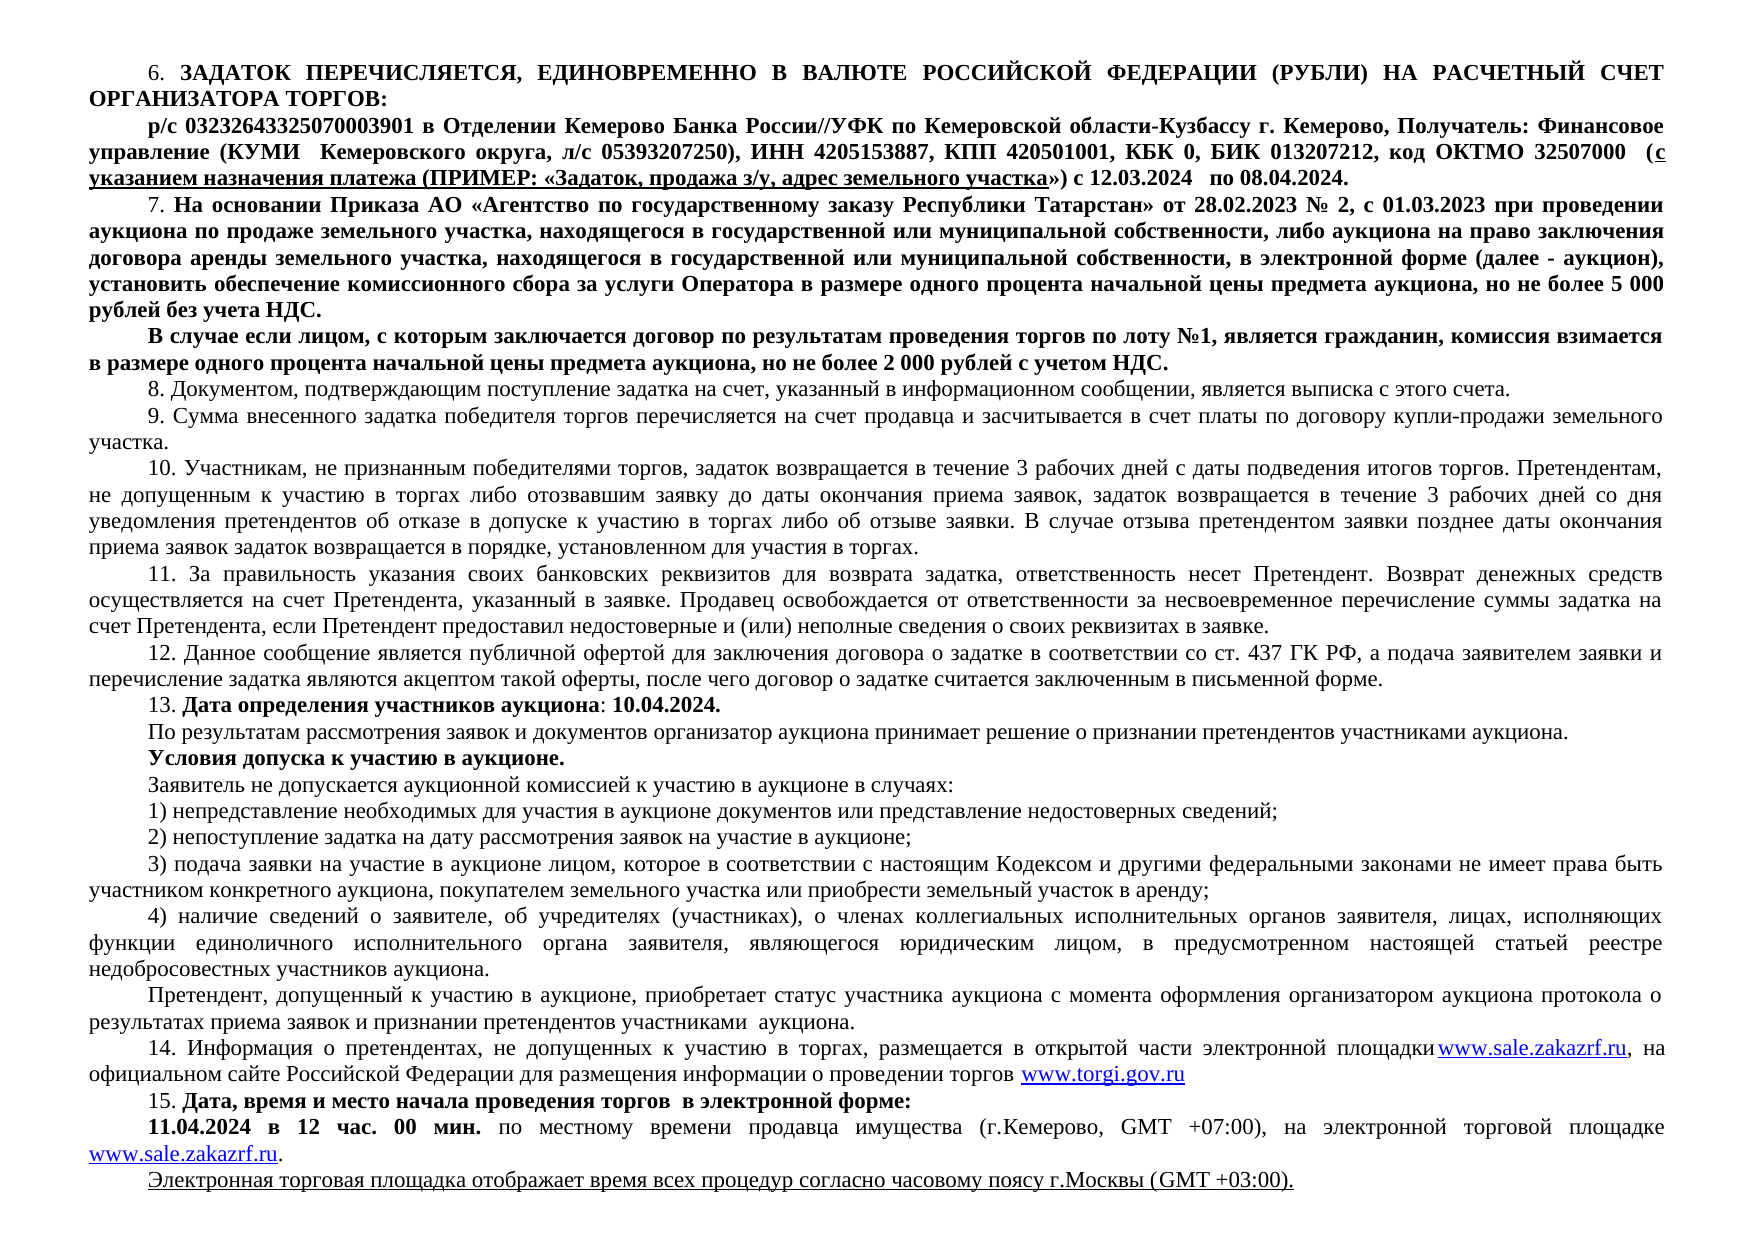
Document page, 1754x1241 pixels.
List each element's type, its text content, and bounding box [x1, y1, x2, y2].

text 3) подача заявки на участие в аукционе лицом, которое в соответствии с настоящим Кодексом и другими федеральными законами не имеет права быть участником конкретного аукциона, покупателем земельного участка или приобрести земельный участок в аренду; [89, 850, 1665, 902]
text 4) наличие сведений о заявителе, об учредителях (участниках), о членах коллегиальных исполнительных органов заявителя, лицах, исполняющих функции единоличного исполнительного органа заявителя, являющегося юридическим лицом, в предусмотренном настоящей статьей реестре недобросовестных участников аукциона. [89, 902, 1665, 981]
list По результатам рассмотрения заявок и документов организатор аукциона принимает решение о признании претендентов участниками аукциона. [89, 718, 1665, 744]
text В случае если лицом, с которым заключается договор по результатам проведения торгов по лоту №1, является гражданин, комиссия взимается в размере одного процента начальной цены предмета аукциона, но не более 2 000 рублей с учетом НДС. [89, 323, 1665, 375]
text 7. На основании Приказа АО «Агентство по государственному заказу Республики Татарстан» от 28.02.2023 № 2, с 01.03.2023 при проведении аукциона по продаже земельного участка, находящегося в государственной или муниципальной собственности, либо аукциона на право заключения договора аренды земельного участка, находящегося в государственной или муниципальной собственности, в электронной форме (далее - аукцион), установить обеспечение комиссионного сбора за услуги Оператора в размере одного процента начальной цены предмета аукциона, но не более 5 000 рублей без учета НДС. [89, 191, 1665, 323]
text 11.04.2024 в 12 час. 00 мин. по местному времени продавца имущества (г.Кемерово, GMT +07:00), на электронной торговой площадке www.sale.zakazrf.ru. [89, 1113, 1665, 1166]
text 13. Дата определения участников аукциона: 10.04.2024. [89, 692, 1665, 718]
list 9. Сумма внесенного задатка победителя торгов перечисляется на счет продавца и засчитывается в счет платы по договору купли-продажи земельного участка. [89, 402, 1665, 454]
text 12. Данное сообщение является публичной офертой для заключения договора о задатке в соответствии со ст. 437 ГК РФ, а подача заявителем заявки и перечисление задатка являются акцептом такой оферты, после чего договор о задатке считается заключенным в письменной форме. [89, 639, 1665, 692]
text 14. Информация о претендентах, не допущенных к участию в торгах, размещается в открытой части электронной площадкиwww.sale.zakazrf.ru, на официальном сайте Российской Федерации для размещения информации о проведении торгов www.torgi.gov.ru [89, 1034, 1665, 1087]
text 2) непоступление задатка на дату рассмотрения заявок на участие в аукционе; [89, 823, 1665, 850]
text Заявитель не допускается аукционной комиссией к участию в аукционе в случаях: [89, 771, 1665, 797]
text Претендент, допущенный к участию в аукционе, приобретает статус участника аукциона с момента оформления организатором аукциона протокола о результатах приема заявок и признании претендентов участниками аукциона. [89, 981, 1665, 1034]
text 15. Дата, время и место начала проведения торгов в электронной форме: [89, 1087, 1665, 1113]
text Электронная торговая площадка отображает время всех процедур согласно часовому поясу г.Москвы (GMT +03:00). [89, 1166, 1665, 1192]
text 10. Участникам, не признанным победителями торгов, задаток возвращается в течение 3 рабочих дней с даты подведения итогов торгов. Претендентам, не допущенным к участию в торгах либо отозвавшим заявку до даты окончания приема заявок, задаток возвращается в течение 3 рабочих дней со дня уведомления претендентов об отказе в допуске к участию в торгах либо об отзыве заявки. В случае отзыва претендентом заявки позднее даты окончания приема заявок задаток возвращается в порядке, установленном для участия в торгах. [89, 454, 1665, 560]
text 1) непредставление необходимых для участия в аукционе документов или представление недостоверных сведений; [89, 797, 1665, 823]
list Условия допуска к участию в аукционе. [89, 744, 1665, 771]
text 8. Документом, подтверждающим поступление задатка на счет, указанный в информационном сообщении, является выписка с этого счета. [89, 375, 1665, 402]
text 11. За правильность указания своих банковских реквизитов для возврата задатка, ответственность несет Претендент. Возврат денежных средств осуществляется на счет Претендента, указанный в заявке. Продавец освобождается от ответственности за несвоевременное перечисление суммы задатка на счет Претендента, если Претендент предоставил недостоверные и (или) неполные сведения о своих реквизитах в заявке. [89, 560, 1665, 639]
text р/с 03232643325070003901 в Отделении Кемерово Банка России//УФК по Кемеровской области-Кузбассу г. Кемерово, Получатель: Финансовое управление (КУМИ Кемеровского округа, л/с 05393207250), ИНН 4205153887, КПП 420501001, КБК 0, БИК 013207212, код ОКТМО 32507000 (с указанием назначения платежа (ПРИМЕР: «Задаток, продажа з/у, адрес земельного участка») с 12.03.2024 по 08.04.2024. [89, 112, 1665, 191]
text 6. ЗАДАТОК ПЕРЕЧИСЛЯЕТСЯ, ЕДИНОВРЕМЕННО В ВАЛЮТЕ РОССИЙСКОЙ ФЕДЕРАЦИИ (РУБЛИ) НА РАСЧЕТНЫЙ СЧЕТ ОРГАНИЗАТОРА ТОРГОВ: [89, 59, 1665, 112]
